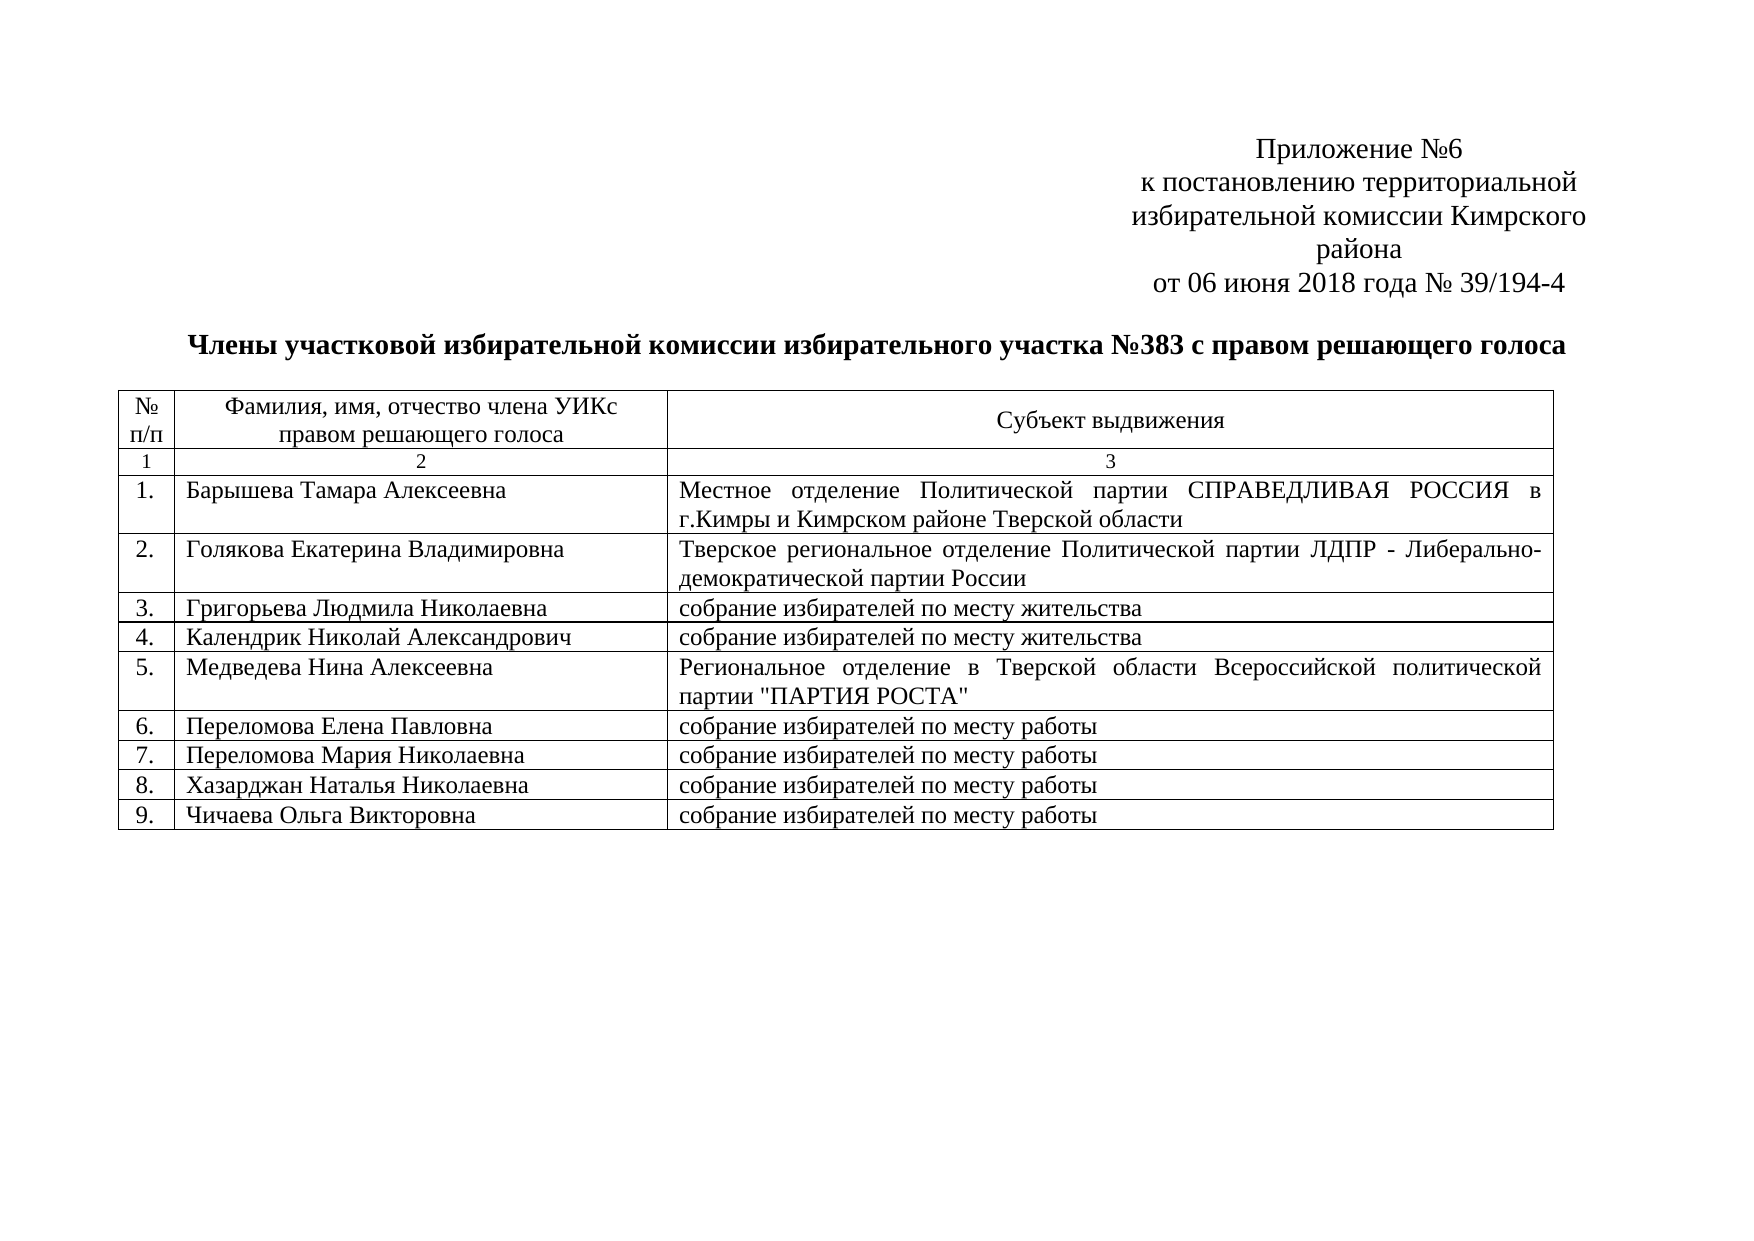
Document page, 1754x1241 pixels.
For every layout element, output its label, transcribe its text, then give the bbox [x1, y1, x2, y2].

table_cell Чичаева Ольга Викторовна [175, 800, 667, 829]
table_cell Григорьева Людмила Николаевна [175, 593, 667, 621]
table_cell [119, 534, 174, 592]
table_cell [119, 711, 174, 739]
table_cell собрание избирателей по месту работы [668, 800, 1553, 829]
table_cell Тверское региональное отделение Политической партии ЛДПР - Либерально-демократической партии России [668, 534, 1553, 592]
table_cell [119, 800, 174, 829]
table_cell Переломова Елена Павловна [175, 711, 667, 739]
table_cell [119, 652, 174, 710]
table_cell 2 [175, 449, 667, 474]
table_cell [119, 593, 174, 621]
table_cell [119, 770, 174, 799]
table_cell собрание избирателей по месту работы [668, 770, 1553, 799]
table_cell Хазарджан Наталья Николаевна [175, 770, 667, 799]
table_cell [119, 476, 174, 533]
table_cell 3 [668, 449, 1553, 474]
table_header Субъект выдвижения [668, 391, 1553, 448]
text Члены участковой избирательной комиссии избирательного участка №383 с правом решающего голоса [118, 327, 1636, 361]
table_cell Барышева Тамара Алексеевна [175, 476, 667, 533]
table_cell Календрик Николай Александрович [175, 623, 667, 651]
table_cell собрание избирателей по месту работы [668, 741, 1553, 769]
table_cell 1 [119, 449, 174, 474]
table_cell [119, 623, 174, 651]
table_header Фамилия, имя, отчество члена УИКс правом решающего голоса [175, 391, 667, 448]
table_cell собрание избирателей по месту жительства [668, 623, 1553, 651]
table_cell Региональное отделение в Тверской области Всероссийской политической партии "ПАРТИЯ РОСТА" [668, 652, 1553, 710]
table_cell Медведева Нина Алексеевна [175, 652, 667, 710]
table_cell к постановлению территориальной избирательной комиссии Кимрского района [1093, 165, 1625, 265]
table_cell собрание избирателей по месту жительства [668, 593, 1553, 621]
table_cell [119, 741, 174, 769]
table_cell Местное отделение Политической партии СПРАВЕДЛИВАЯ РОССИЯ в г.Кимры и Кимрском районе Тверской области [668, 476, 1553, 533]
table_cell Переломова Мария Николаевна [175, 741, 667, 769]
table_header Приложение №6 [1093, 131, 1625, 164]
table_cell Голякова Екатерина Владимировна [175, 534, 667, 592]
table_cell от 06 июня 2018 года № 39/194-4 [1093, 265, 1625, 299]
table_cell собрание избирателей по месту работы [668, 711, 1553, 739]
table_header № п/п [119, 391, 174, 448]
